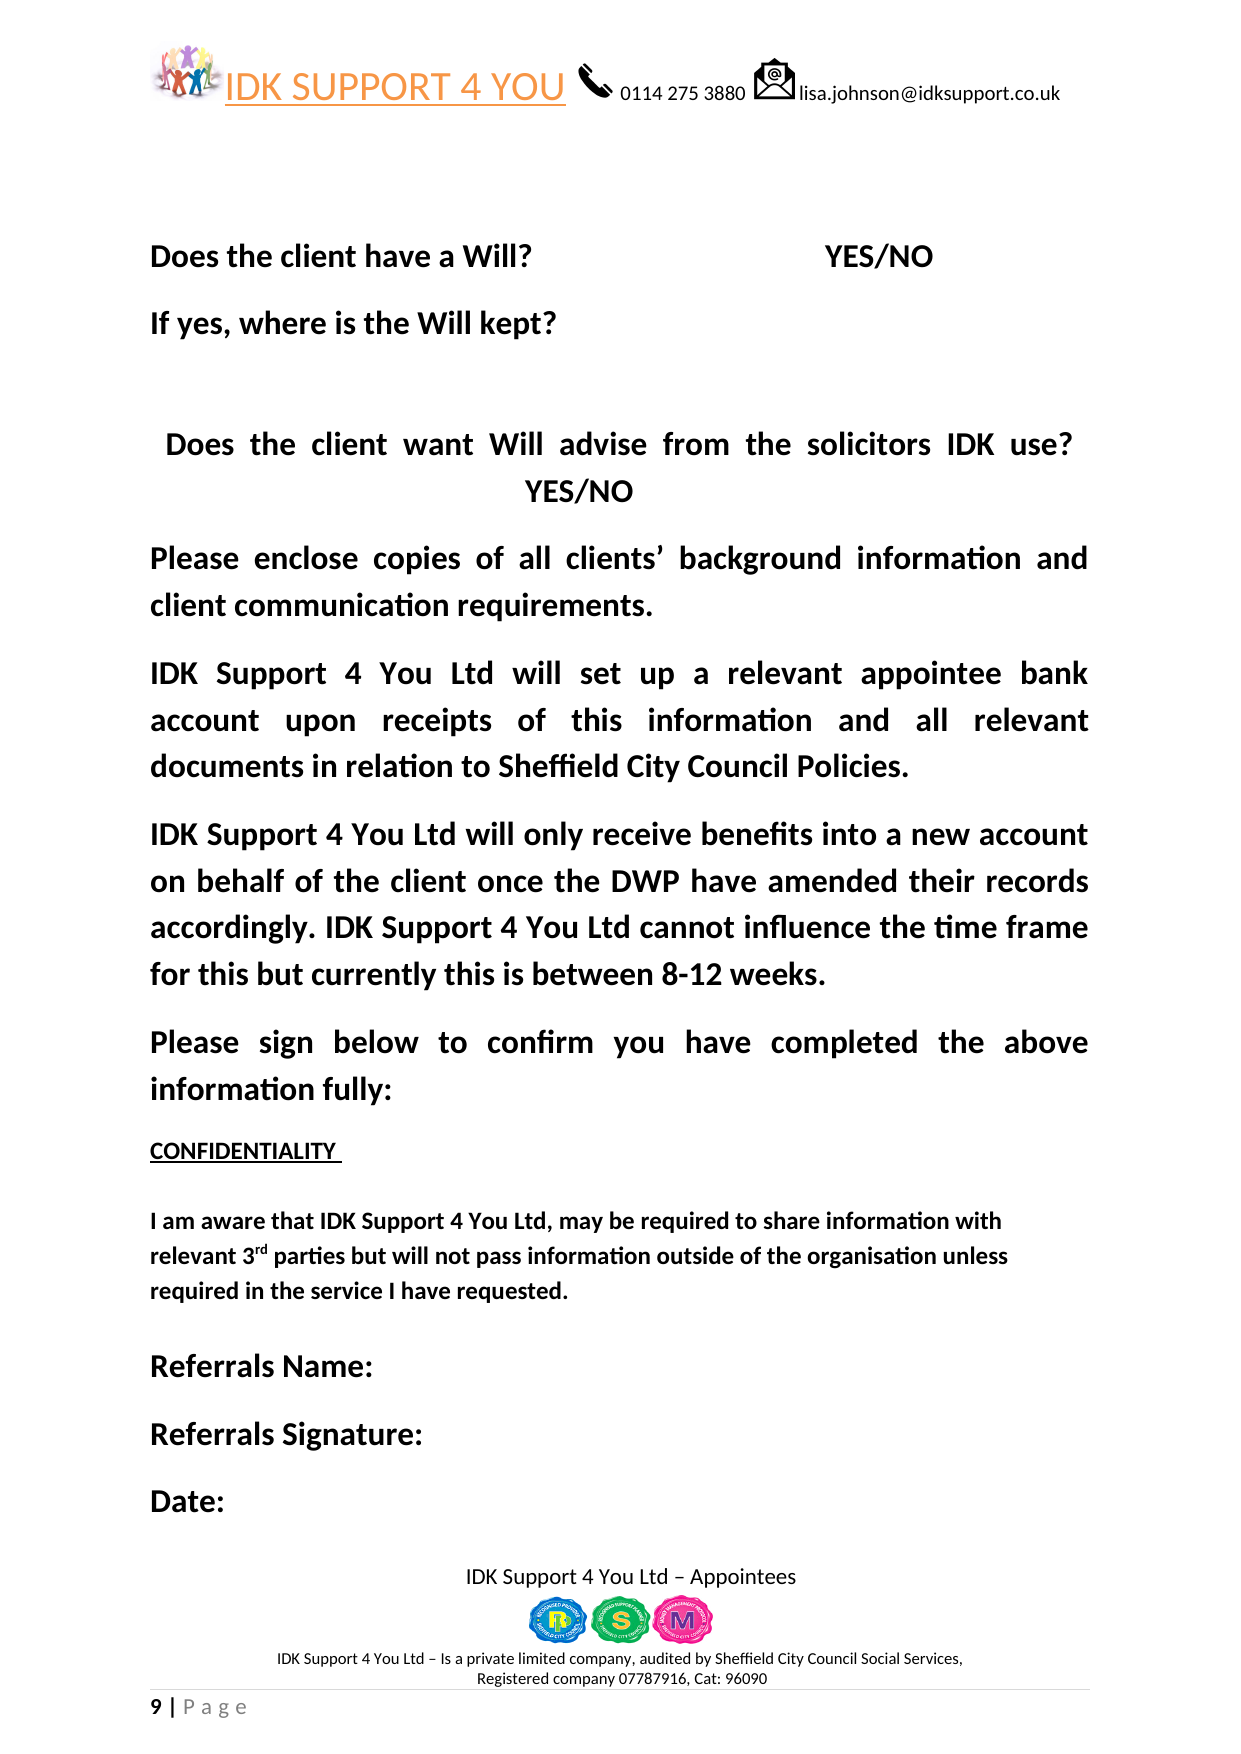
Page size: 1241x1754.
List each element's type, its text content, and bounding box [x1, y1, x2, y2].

text If yes, where is the Will kept? [150, 302, 1090, 343]
text Please sign below to confirm you have completed the above information fully: [150, 1021, 1090, 1108]
picture [150, 41, 225, 101]
text Does the client have a Will? YES/NO [150, 235, 1090, 276]
picture [526, 1594, 714, 1644]
text IDK Support 4 You Ltd will set up a relevant appointee bank account upon receipts of this information and all relevant documents in relation to Sheffield City Council Policies. [150, 652, 1090, 786]
text Date: [150, 1480, 1090, 1521]
text I am aware that IDK Support 4 You Ltd, may be required to share information with relevant 3rd parties but will not pass information outside of the organisation unless required in the service I have requested. [150, 1205, 1090, 1306]
text IDK Support 4 You Ltd will only receive benefits into a new account on behalf of the client once the DWP have amended their records accordingly. IDK Support 4 You Ltd cannot influence the time frame for this but currently this is between 8-12 weeks. [150, 813, 1090, 994]
text Does the client want Will advise from the solicitors IDK use? YES/NO [150, 423, 1090, 511]
text Referrals Name: [150, 1345, 1090, 1386]
picture [575, 60, 616, 101]
text Please enclose copies of all clients’ background information and client communication requirements. [150, 537, 1090, 625]
text Referrals Signature: [150, 1413, 1090, 1453]
picture [750, 57, 799, 101]
text CONFIDENTIALITY [150, 1135, 1090, 1166]
